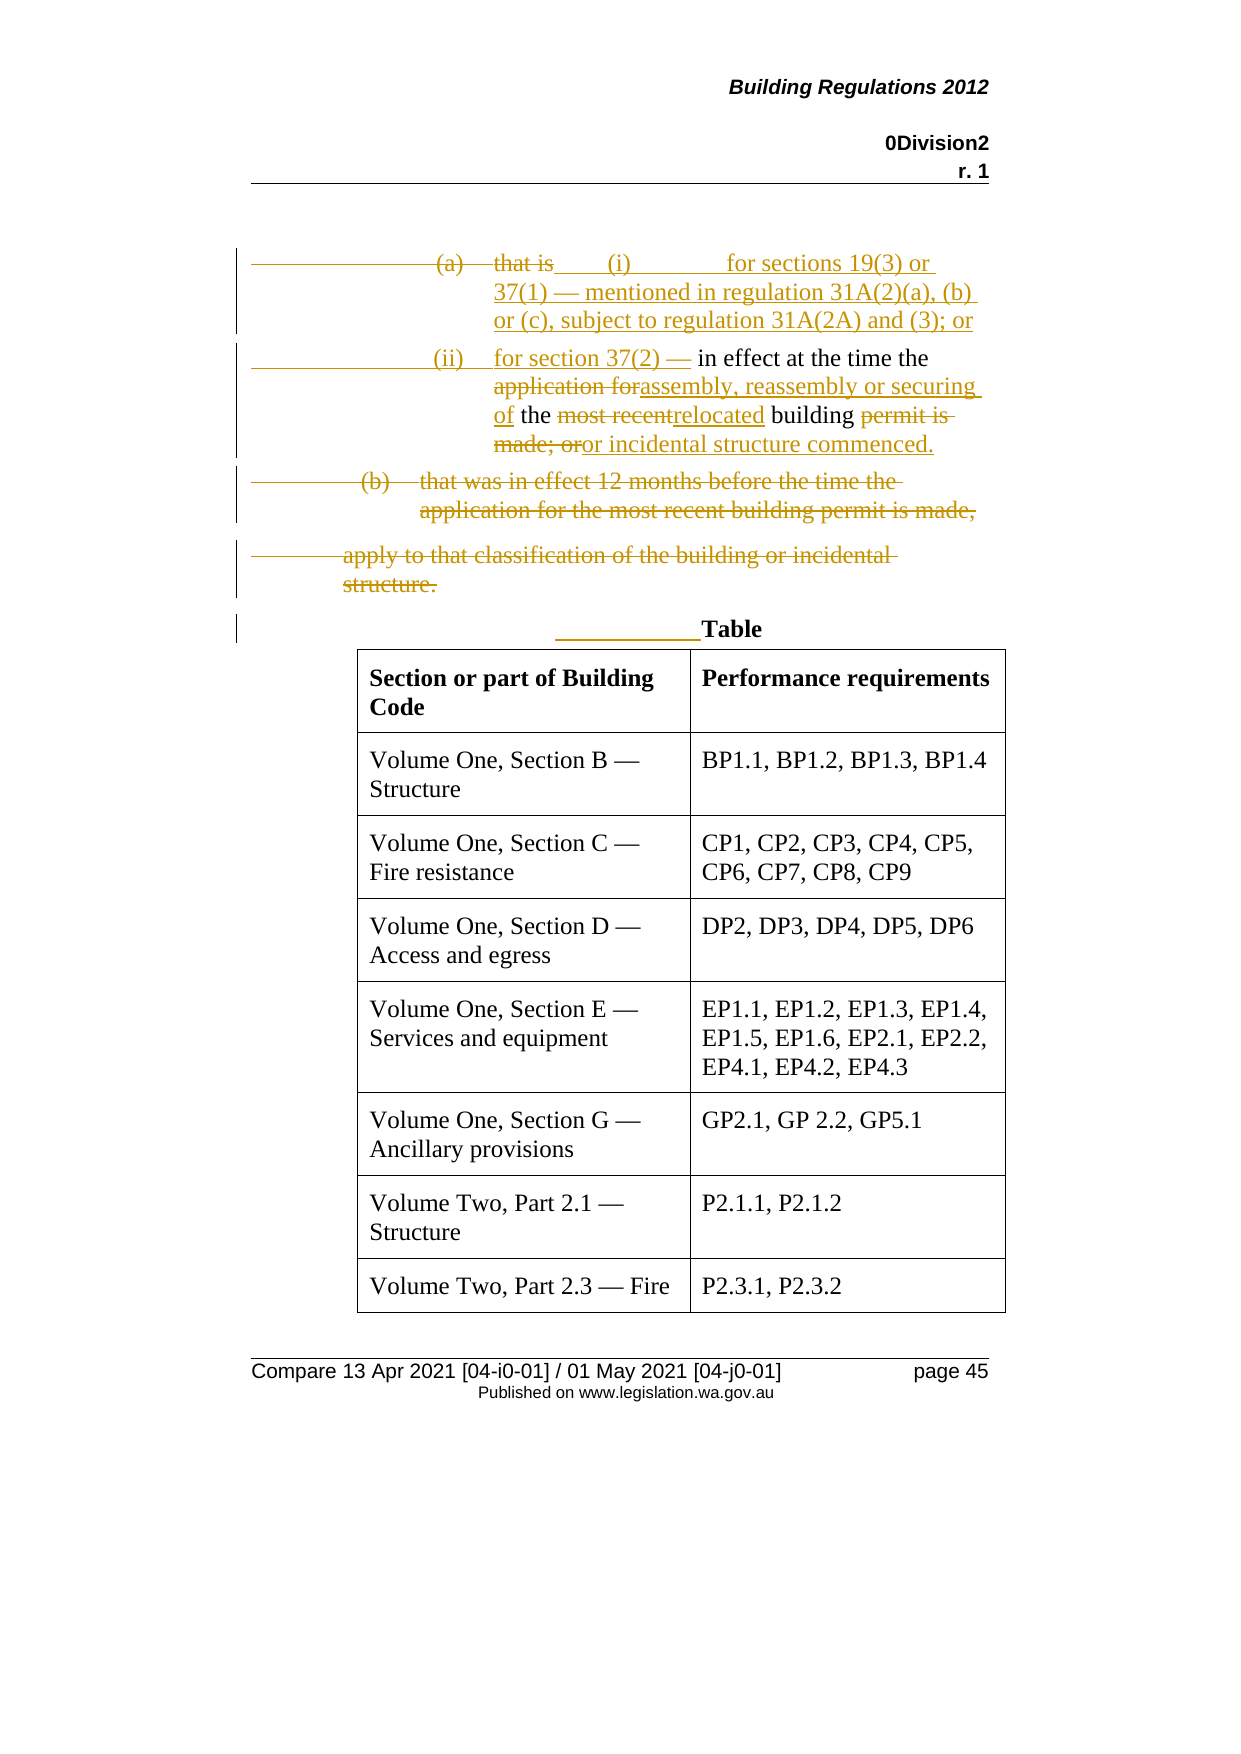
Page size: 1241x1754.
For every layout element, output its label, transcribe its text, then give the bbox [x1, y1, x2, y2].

table_cell Volume One, Section B — Structure [358, 733, 690, 815]
text in effect at the time the the building [251, 343, 989, 458]
table_cell Volume Two, Part 2.3 — Fire safety [358, 1259, 690, 1312]
table_cell DP2, DP3, DP4, DP5, DP6 [691, 899, 1005, 981]
subtitle Table [343, 614, 974, 643]
table_cell P2.3.1, P2.3.2 [691, 1259, 1005, 1312]
table_cell Volume One, Section C — Fire resistance [358, 816, 690, 898]
table_cell CP1, CP2, CP3, CP4, CP5, CP6, CP7, CP8, CP9 [691, 816, 1005, 898]
table_cell Volume One, Section G — Ancillary provisions [358, 1093, 690, 1175]
table_cell Volume One, Section D — Access and egress [358, 899, 690, 981]
table_cell BP1.1, BP1.2, BP1.3, BP1.4 [691, 733, 1005, 815]
table_cell Volume Two, Part 2.1 — Structure [358, 1176, 690, 1258]
table_cell GP2.1, GP 2.2, GP5.1 [691, 1093, 1005, 1175]
table_cell P2.1.1, P2.1.2 [691, 1176, 1005, 1258]
table_header Section or part of Building Code [358, 650, 690, 732]
table_cell Volume One, Section E — Services and equipment [358, 982, 690, 1092]
table_cell EP1.1, EP1.2, EP1.3, EP1.4, EP1.5, EP1.6, EP2.1, EP2.2, EP4.1, EP4.2, EP4.3 [691, 982, 1005, 1092]
table_header Performance requirements [691, 650, 1005, 732]
